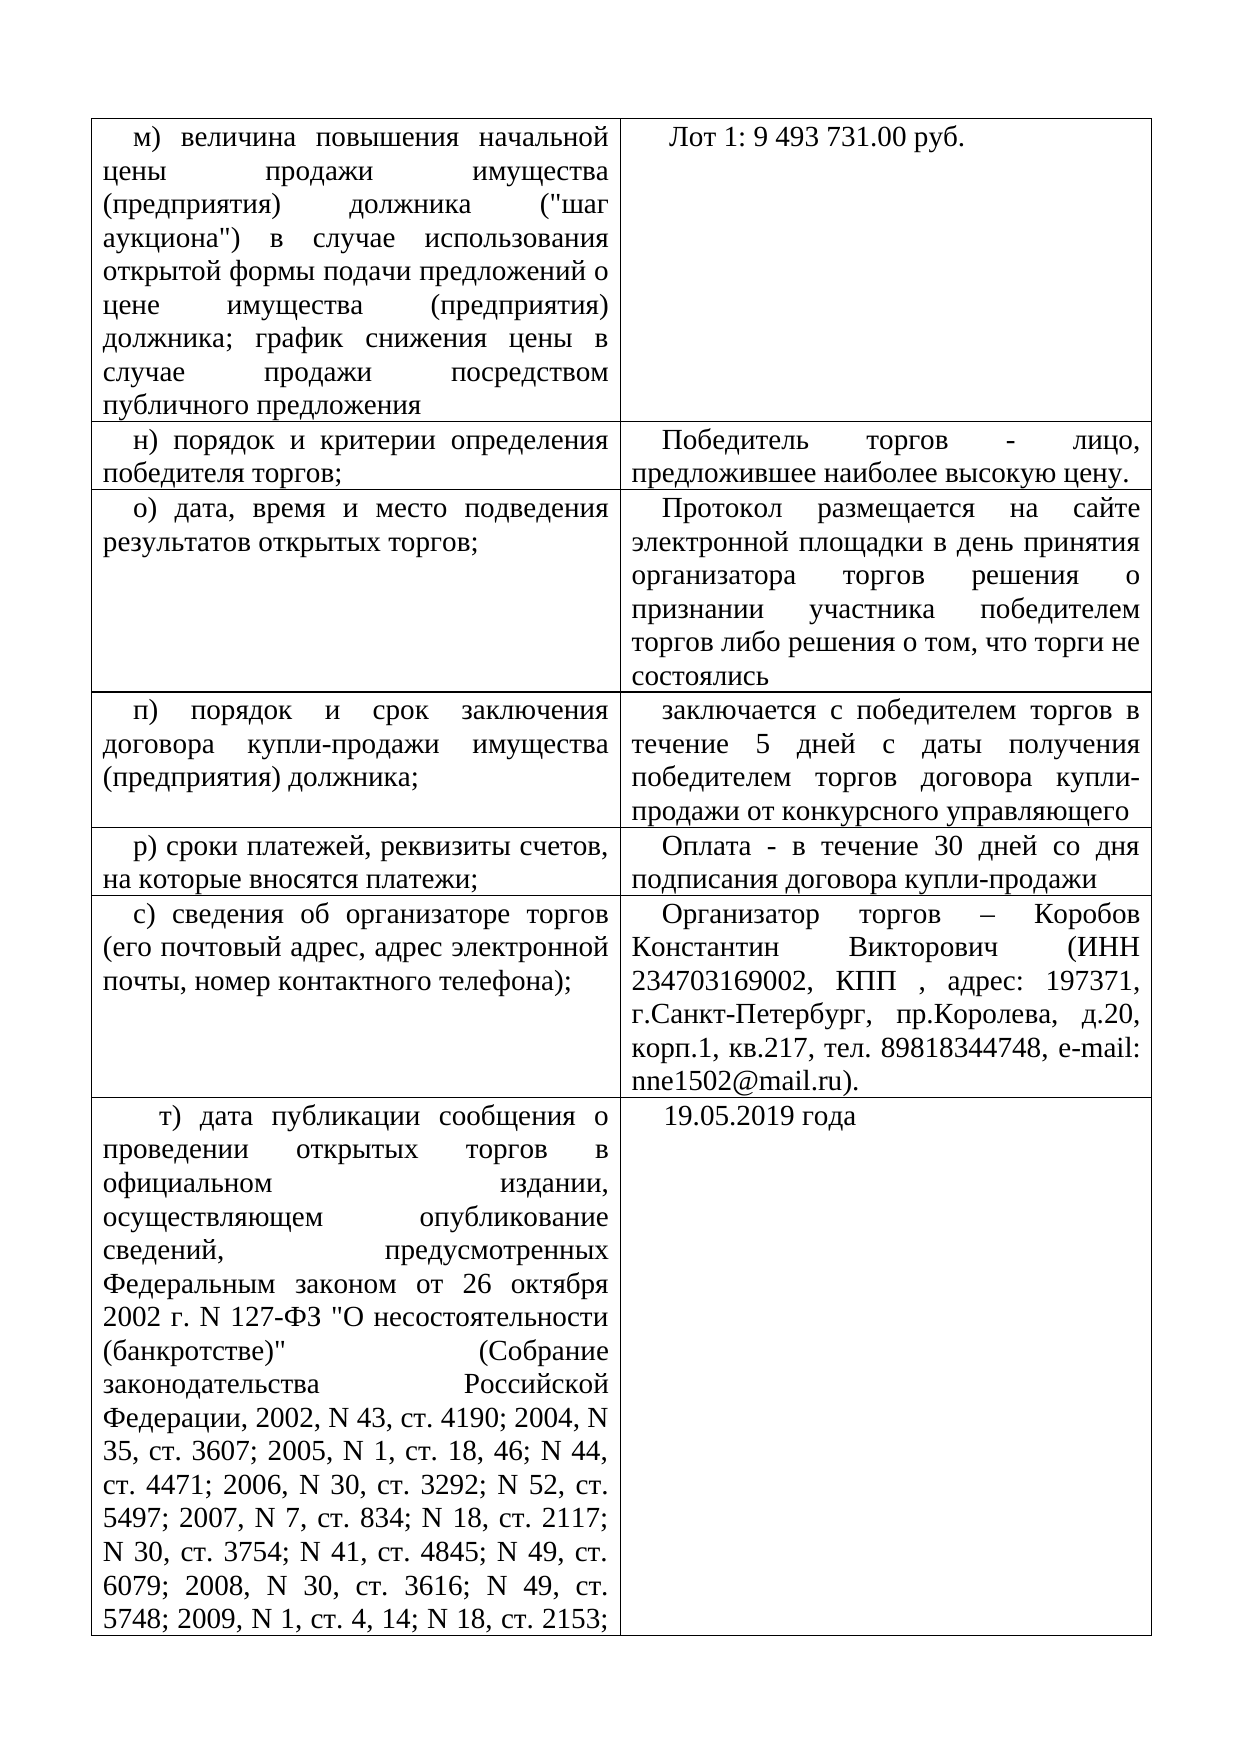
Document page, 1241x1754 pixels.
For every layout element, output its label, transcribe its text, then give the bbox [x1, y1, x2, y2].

table_cell н) порядок и критерии определения победителя торгов; [92, 422, 620, 489]
table_cell м) величина повышения начальной цены продажи имущества (предприятия) должника ("шаг аукциона") в случае использования открытой формы подачи предложений о цене имущества (предприятия) должника; график снижения цены в случае продажи посредством публичного предложения [92, 119, 620, 421]
table_cell Организатор торгов – Коробов Константин Викторович (ИНН 234703169002, КПП , адрес: 197371, г.Санкт-Петербург, пр.Королева, д.20, корп.1, кв.217, тел. 89818344748, e-mail: nne1502@mail.ru). [621, 896, 1151, 1097]
table_cell р) сроки платежей, реквизиты счетов, на которые вносятся платежи; [92, 828, 620, 895]
table_cell Протокол размещается на сайте электронной площадки в день принятия организатора торгов решения о признании участника победителем торгов либо решения о том, что торги не состоялись [621, 490, 1151, 691]
table_cell Лот 1: 9 493 731.00 руб. [621, 119, 1151, 421]
table_cell Оплата - в течение 30 дней со дня подписания договора купли-продажи [621, 828, 1151, 895]
table_cell с) сведения об организаторе торгов (его почтовый адрес, адрес электронной почты, номер контактного телефона); [92, 896, 620, 1097]
table_cell 19.05.2019 года [621, 1098, 1151, 1635]
table_cell п) порядок и срок заключения договора купли-продажи имущества (предприятия) должника; [92, 693, 620, 827]
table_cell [92, 1098, 620, 1635]
table_cell заключается с победителем торгов в течение 5 дней с даты получения победителем торгов договора купли-продажи от конкурсного управляющего [621, 693, 1151, 827]
table_cell о) дата, время и место подведения результатов открытых торгов; [92, 490, 620, 691]
table_cell Победитель торгов - лицо, предложившее наиболее высокую цену. [621, 422, 1151, 489]
